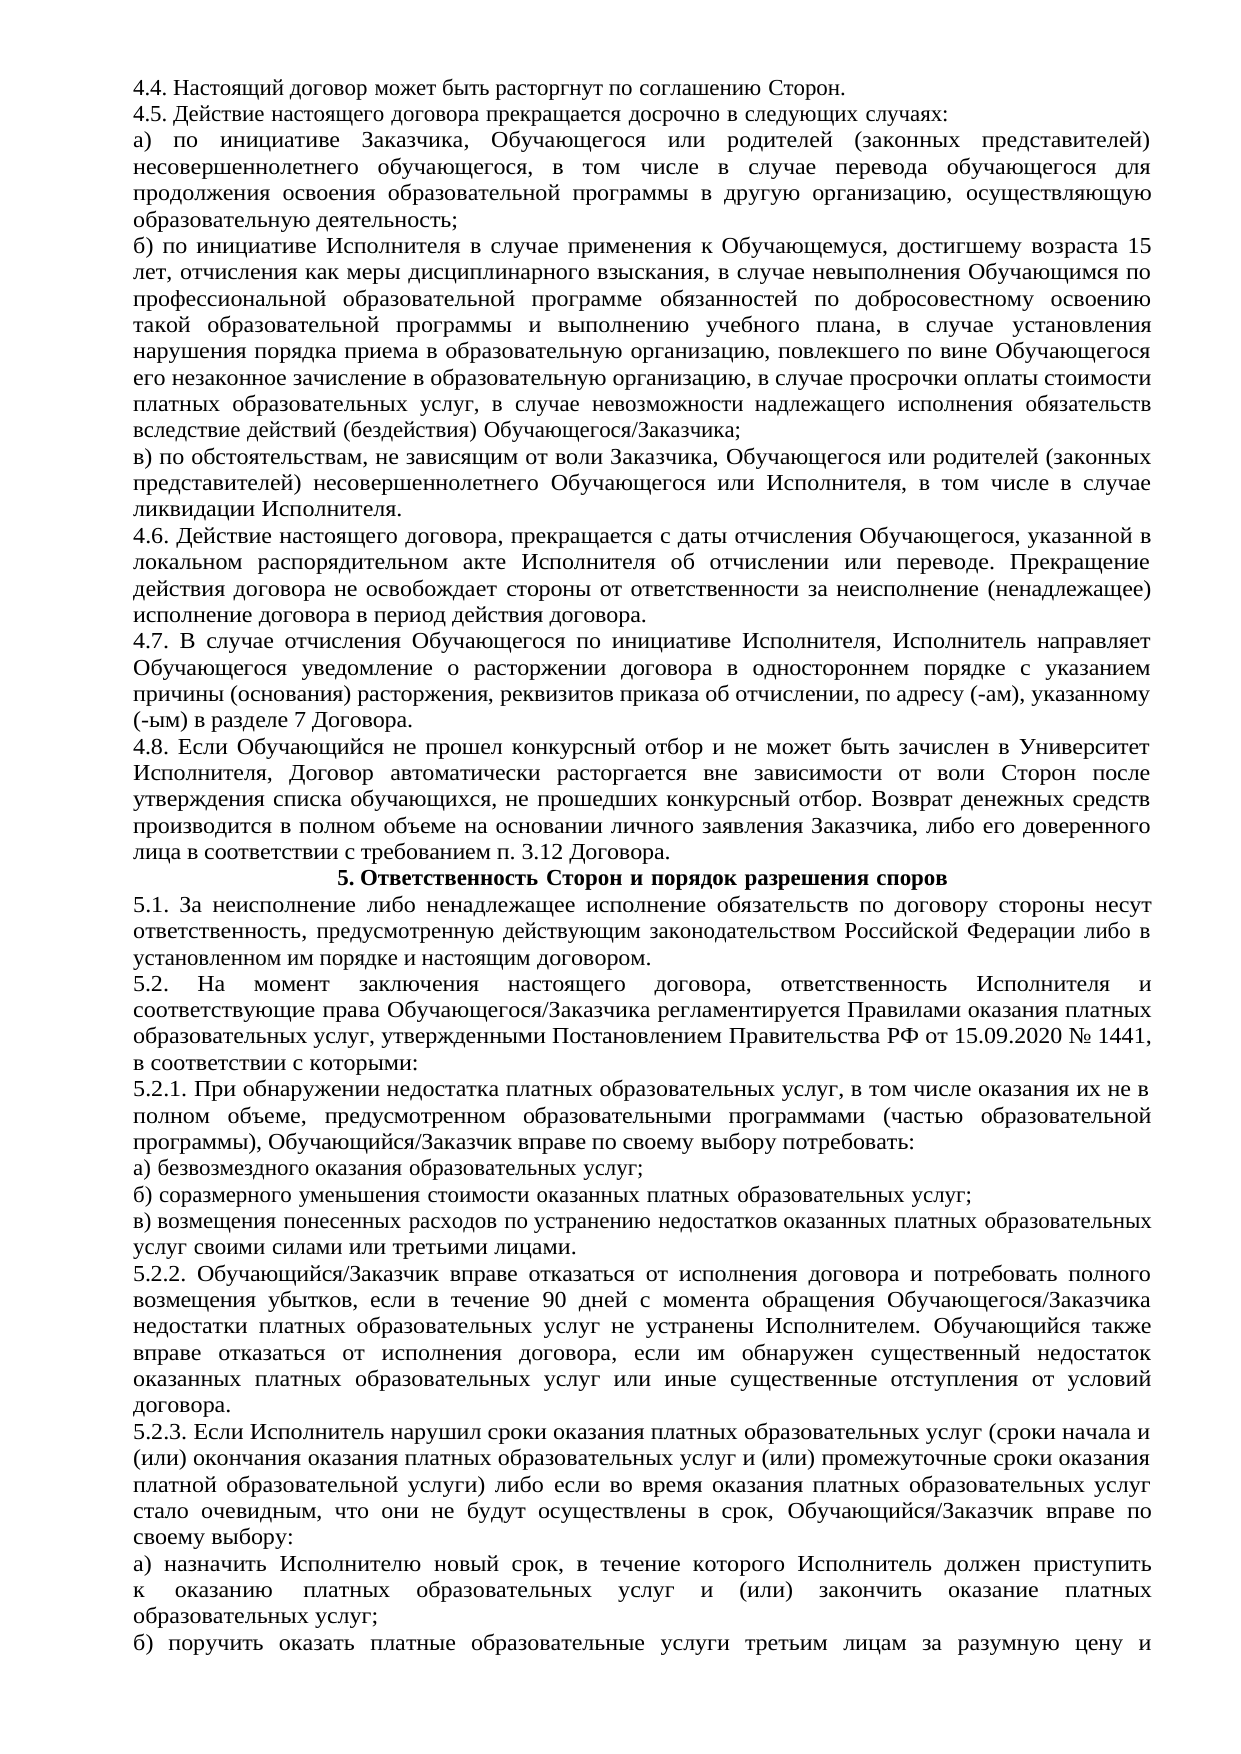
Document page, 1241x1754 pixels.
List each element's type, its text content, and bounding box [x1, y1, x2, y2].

text 5.2. На момент заключения настоящего договора, ответственность Исполнителя и соответствующие права Обучающегося/Заказчика регламентируется Правилами оказания платных образовательных услуг, утвержденными Постановлением Правительства РФ от 15.09.2020 № 1441, в соответствии с которыми: [133, 970, 1152, 1075]
text 4.6. Действие настоящего договора, прекращается с даты отчисления Обучающегося, указанной в локальном распорядительном акте Исполнителя об отчислении или переводе. Прекращение действия договора не освобождает стороны от ответственности за неисполнение (ненадлежащее) исполнение договора в период действия договора. [133, 522, 1152, 627]
text а) по инициативе Заказчика, Обучающегося или родителей (законных представителей) несовершеннолетнего обучающегося, в том числе в случае перевода обучающегося для продолжения освоения образовательной программы в другую организацию, осуществляющую образовательную деятельность; [133, 127, 1152, 232]
text а) назначить Исполнителю новый срок, в течение которого Исполнитель должен приступить к оказанию платных образовательных услуг и (или) закончить оказание платных образовательных услуг; [133, 1550, 1152, 1629]
text в) возмещения понесенных расходов по устранению недостатков оказанных платных образовательных услуг своими силами или третьими лицами. [133, 1207, 1152, 1260]
text 4.5. Действие настоящего договора прекращается досрочно в следующих случаях: [133, 100, 1152, 127]
text 4.4. Настоящий договор может быть расторгнут по соглашению Сторон. [133, 74, 1152, 100]
text 5. Ответственность Сторон и порядок разрешения споров [133, 864, 1152, 891]
text в) по обстоятельствам, не зависящим от воли Заказчика, Обучающегося или родителей (законных представителей) несовершеннолетнего Обучающегося или Исполнителя, в том числе в случае ликвидации Исполнителя. [133, 443, 1152, 522]
text 5.2.3. Если Исполнитель нарушил сроки оказания платных образовательных услуг (сроки начала и (или) окончания оказания платных образовательных услуг и (или) промежуточные сроки оказания платной образовательной услуги) либо если во время оказания платных образовательных услуг стало очевидным, что они не будут осуществлены в срок, Обучающийся/Заказчик вправе по своему выбору: [133, 1418, 1152, 1550]
text 4.7. В случае отчисления Обучающегося по инициативе Исполнителя, Исполнитель направляет Обучающегося уведомление о расторжении договора в одностороннем порядке с указанием причины (основания) расторжения, реквизитов приказа об отчислении, по адресу (-ам), указанному (-ым) в разделе 7 Договора. [133, 627, 1152, 733]
text 5.2.2. Обучающийся/Заказчик вправе отказаться от исполнения договора и потребовать полного возмещения убытков, если в течение 90 дней с момента обращения Обучающегося/Заказчика недостатки платных образовательных услуг не устранены Исполнителем. Обучающийся также вправе отказаться от исполнения договора, если им обнаружен существенный недостаток оказанных платных образовательных услуг или иные существенные отступления от условий договора. [133, 1260, 1152, 1418]
text 5.1. За неисполнение либо ненадлежащее исполнение обязательств по договору стороны несут ответственность, предусмотренную действующим законодательством Российской Федерации либо в установленном им порядке и настоящим договором. [133, 891, 1152, 970]
text а) безвозмездного оказания образовательных услуг; [133, 1154, 1152, 1181]
text б) соразмерного уменьшения стоимости оказанных платных образовательных услуг; [133, 1181, 1152, 1207]
text б) по инициативе Исполнителя в случае применения к Обучающемуся, достигшему возраста 15 лет, отчисления как меры дисциплинарного взыскания, в случае невыполнения Обучающимся по профессиональной образовательной программе обязанностей по добросовестному освоению такой образовательной программы и выполнению учебного плана, в случае установления нарушения порядка приема в образовательную организацию, повлекшего по вине Обучающегося его незаконное зачисление в образовательную организацию, в случае просрочки оплаты стоимости платных образовательных услуг, в случае невозможности надлежащего исполнения обязательств вследствие действий (бездействия) Обучающегося/Заказчика; [133, 232, 1152, 443]
text 5.2.1. При обнаружении недостатка платных образовательных услуг, в том числе оказания их не в полном объеме, предусмотренном образовательными программами (частью образовательной программы), Обучающийся/Заказчик вправе по своему выбору потребовать: [133, 1075, 1152, 1154]
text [133, 1629, 1152, 1655]
text 4.8. Если Обучающийся не прошел конкурсный отбор и не может быть зачислен в Университет Исполнителя, Договор автоматически расторгается вне зависимости от воли Сторон после утверждения списка обучающихся, не прошедших конкурсный отбор. Возврат денежных средств производится в полном объеме на основании личного заявления Заказчика, либо его доверенного лица в соответствии с требованием п. 3.12 Договора. [133, 733, 1152, 864]
